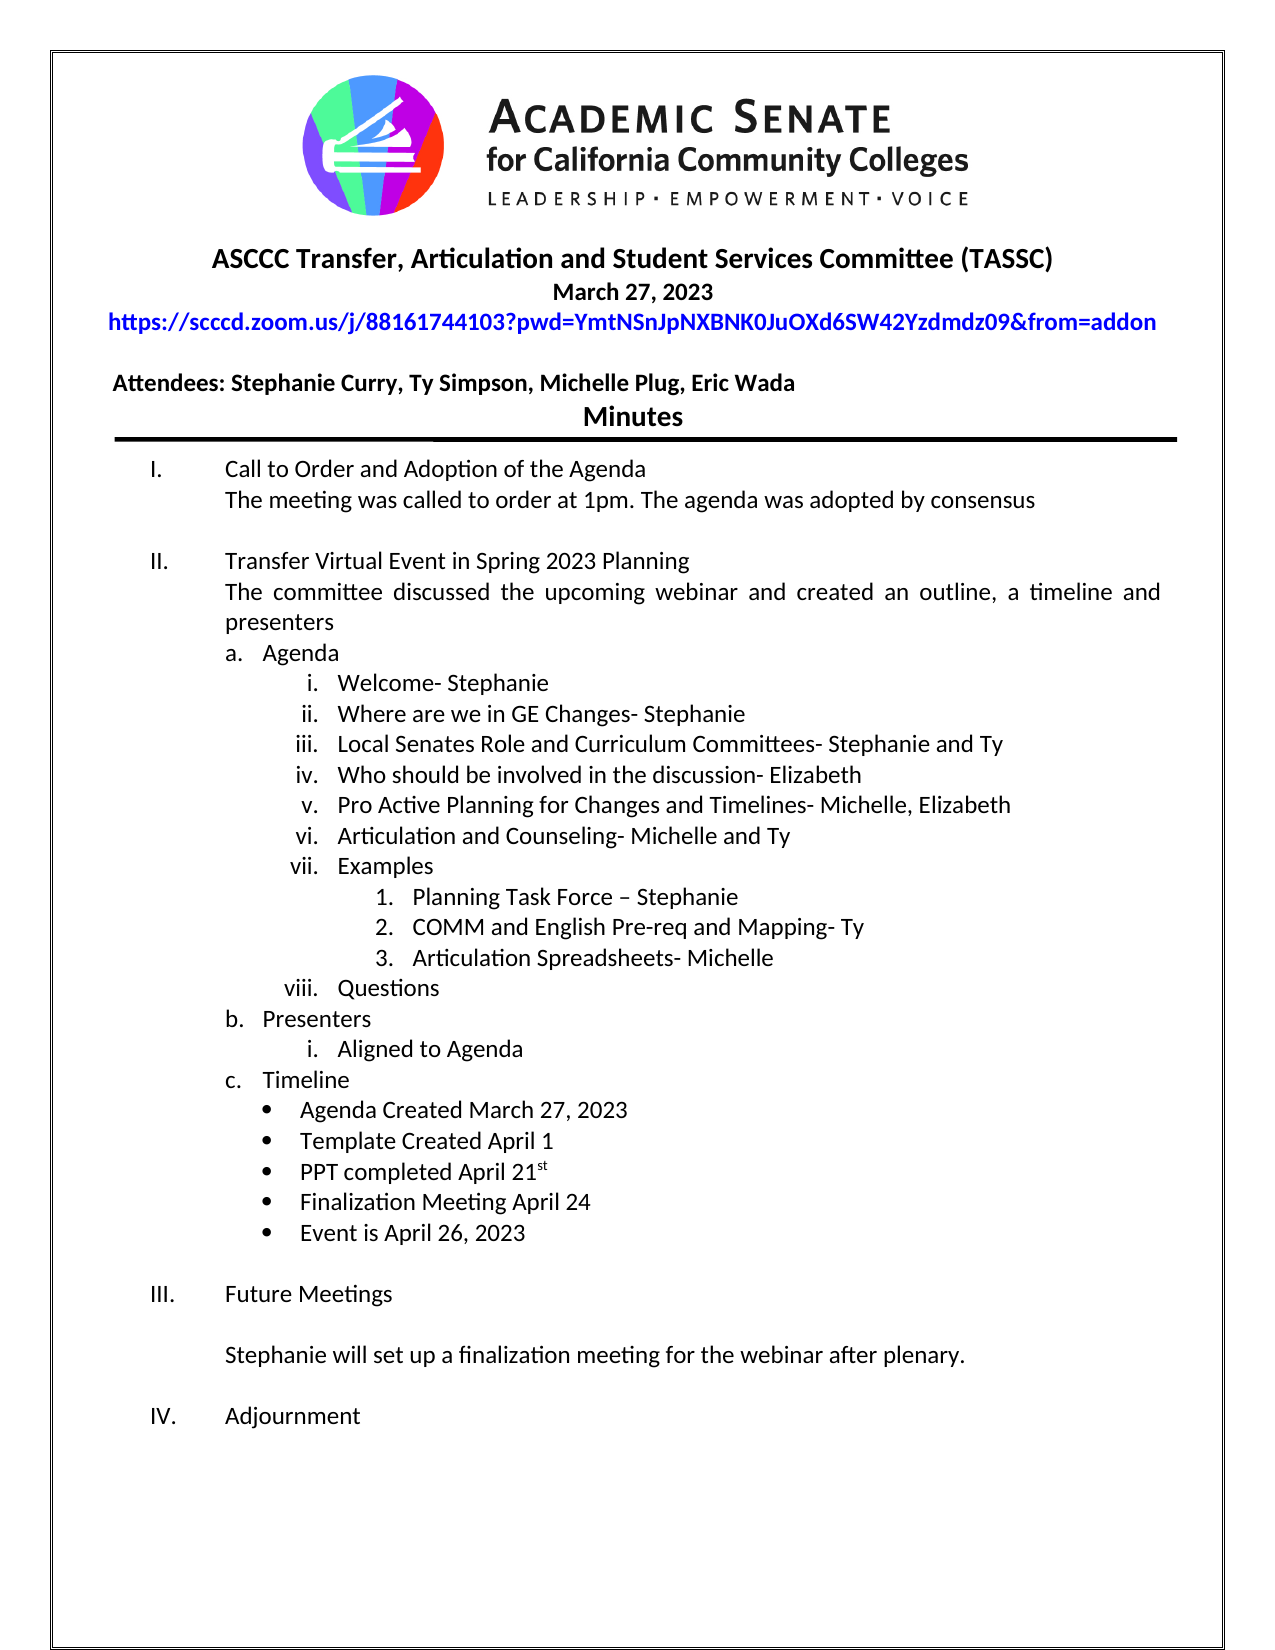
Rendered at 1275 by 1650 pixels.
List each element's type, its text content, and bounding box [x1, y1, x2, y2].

list Examples [319, 850, 1162, 881]
list PPT completed April 21st [262, 1156, 1162, 1186]
list Where are we in GE Changes- Stephanie [319, 698, 1162, 728]
list Articulation and Counseling- Michelle and Ty [319, 820, 1162, 850]
list Local Senates Role and Curriculum Committees- Stephanie and Ty [319, 728, 1162, 759]
title Attendees: Stephanie Curry, Ty Simpson, Michelle Plug, Eric Wada [112, 367, 1162, 398]
text The committee discussed the upcoming webinar and created an outline, a timeline and presenters [225, 576, 1162, 637]
title Minutes [103, 398, 1162, 433]
list Call to Order and Adoption of the Agenda [150, 454, 1162, 484]
list Planning Task Force – Stephanie [375, 881, 1162, 911]
list Questions [319, 972, 1162, 1003]
list Adjournment [150, 1400, 1162, 1430]
list Articulation Spreadsheets- Michelle [375, 942, 1162, 972]
list Transfer Virtual Event in Spring 2023 Planning [150, 545, 1162, 576]
list Future Meetings [150, 1278, 1162, 1308]
title March 27, 2023 [103, 276, 1162, 306]
text Stephanie will set up a finalization meeting for the webinar after plenary. [225, 1339, 1162, 1369]
list Event is April 26, 2023 [262, 1217, 1162, 1247]
picture [280, 56, 995, 235]
list Agenda Created March 27, 2023 [262, 1094, 1162, 1125]
list Finalization Meeting April 24 [262, 1186, 1162, 1217]
list Who should be involved in the discussion- Elizabeth [319, 759, 1162, 789]
list Agenda [225, 637, 1162, 667]
title ASCCC Transfer, Articulation and Student Services Committee (TASSC) [103, 240, 1162, 276]
list Timeline [225, 1064, 1162, 1094]
list Aligned to Agenda [319, 1033, 1162, 1064]
list Template Created April 1 [262, 1125, 1162, 1156]
list Pro Active Planning for Changes and Timelines- Michelle, Elizabeth [319, 789, 1162, 820]
list COMM and English Pre-req and Mapping- Ty [375, 911, 1162, 942]
text The meeting was called to order at 1pm. The agenda was adopted by consensus [225, 484, 1162, 515]
title https://scccd.zoom.us/j/88161744103?pwd=YmtNSnJpNXBNK0JuOXd6SW42Yzdmdz09&from=addon [103, 306, 1162, 337]
list Presenters [225, 1003, 1162, 1033]
list Welcome- Stephanie [319, 667, 1162, 698]
